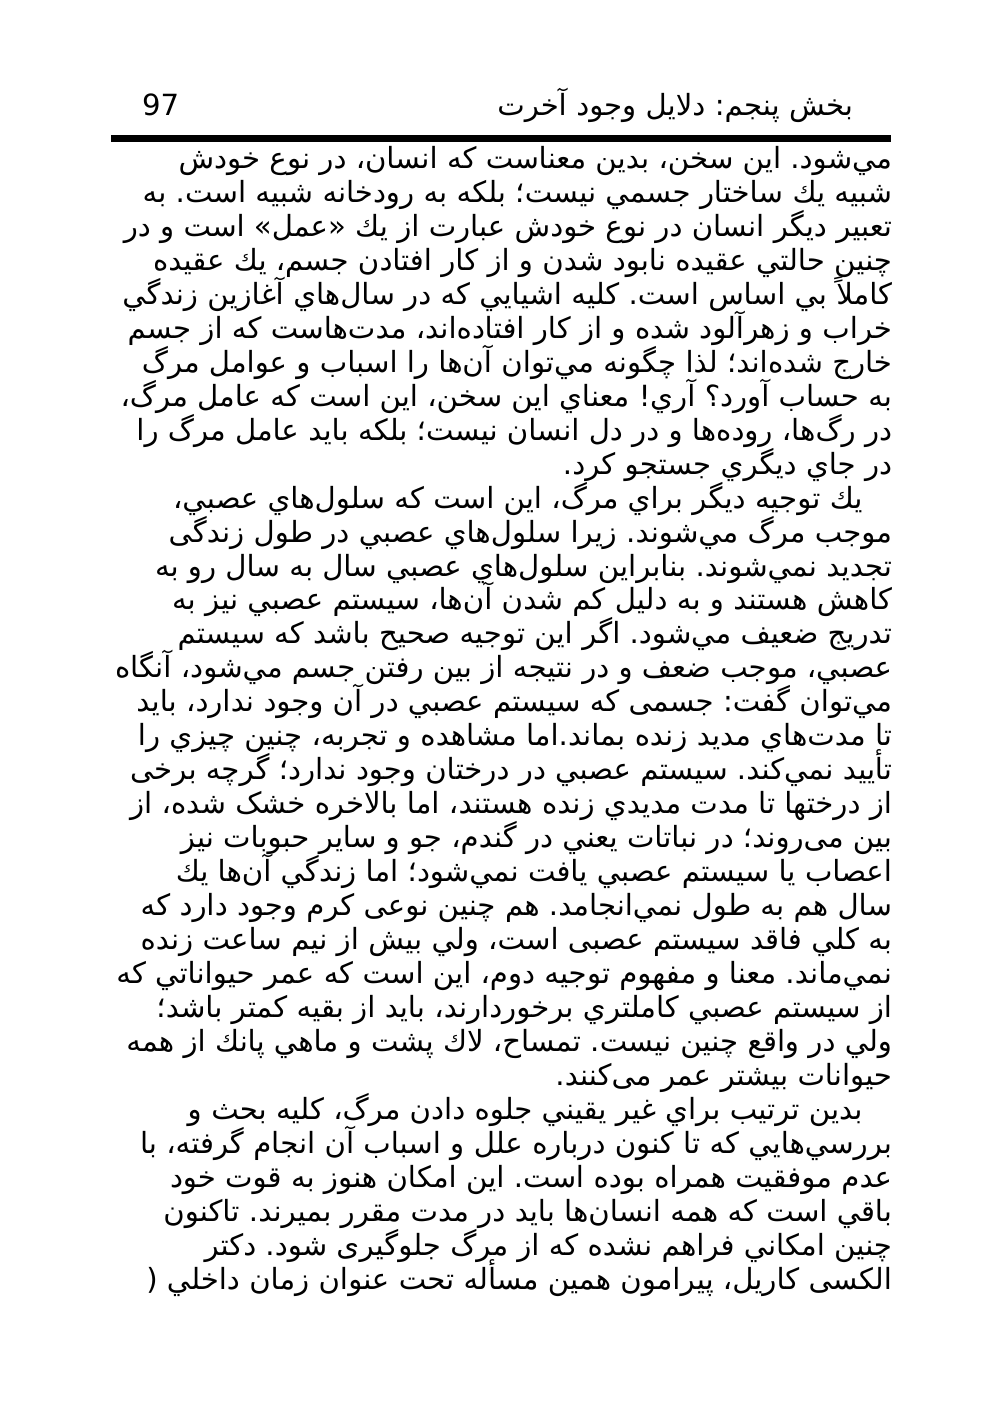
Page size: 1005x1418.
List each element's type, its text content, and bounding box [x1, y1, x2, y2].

text يك توجيه ديگر براي مرگ، اين است كه سلول‌هاي عصبي، موجب مرگ مي‌شوند. زيرا سلول‌هاي عصبي در طول زندگی تجديد نمي‌شوند. بنابراين سلول‌هاي عصبي سال به سال رو به كاهش هستند و به دليل كم شدن آن‌ها، سيستم عصبي نيز به تدريج ضعيف مي‌شود. اگر اين توجيه صحيح باشد که سيستم عصبي، موجب ضعف و در نتيجه از بين رفتن جسم مي‌شود، آنگاه مي‌توان گفت: جسمی كه سيستم عصبي در آن وجود ندارد، بايد تا مدت‌هاي مديد زنده بماند.اما مشاهده و تجربه، چنين چيزي را تأييد نمي‌كند. سيستم عصبي در درختان وجود ندارد؛ گرچه برخی از درختها تا مدت مديدي زنده هستند، اما بالاخره خشک شده، از بین می‌روند؛ در نباتات يعني در گندم، جو و ساير حبوبات نيز اعصاب يا سيستم عصبي يافت نمي‌شود؛ اما زندگي آن‌ها يك سال هم به طول نمي‌انجامد. هم چنين نوعی كرم وجود دارد که به كلي فاقد سیستم عصبی است، ولي بيش از نيم ساعت زنده نمي‌ماند. معنا و مفهوم توجيه دوم، این است كه عمر حيواناتي كه از سيستم عصبي كاملتري برخوردارند، بايد از بقيه كمتر باشد؛ ولي در واقع چنين نيست. تمساح، لاك پشت و ماهي پانك از همه حیوانات بيشتر عمر می‌کنند. [112, 481, 892, 1092]
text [112, 1092, 892, 1296]
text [112, 141, 892, 481]
